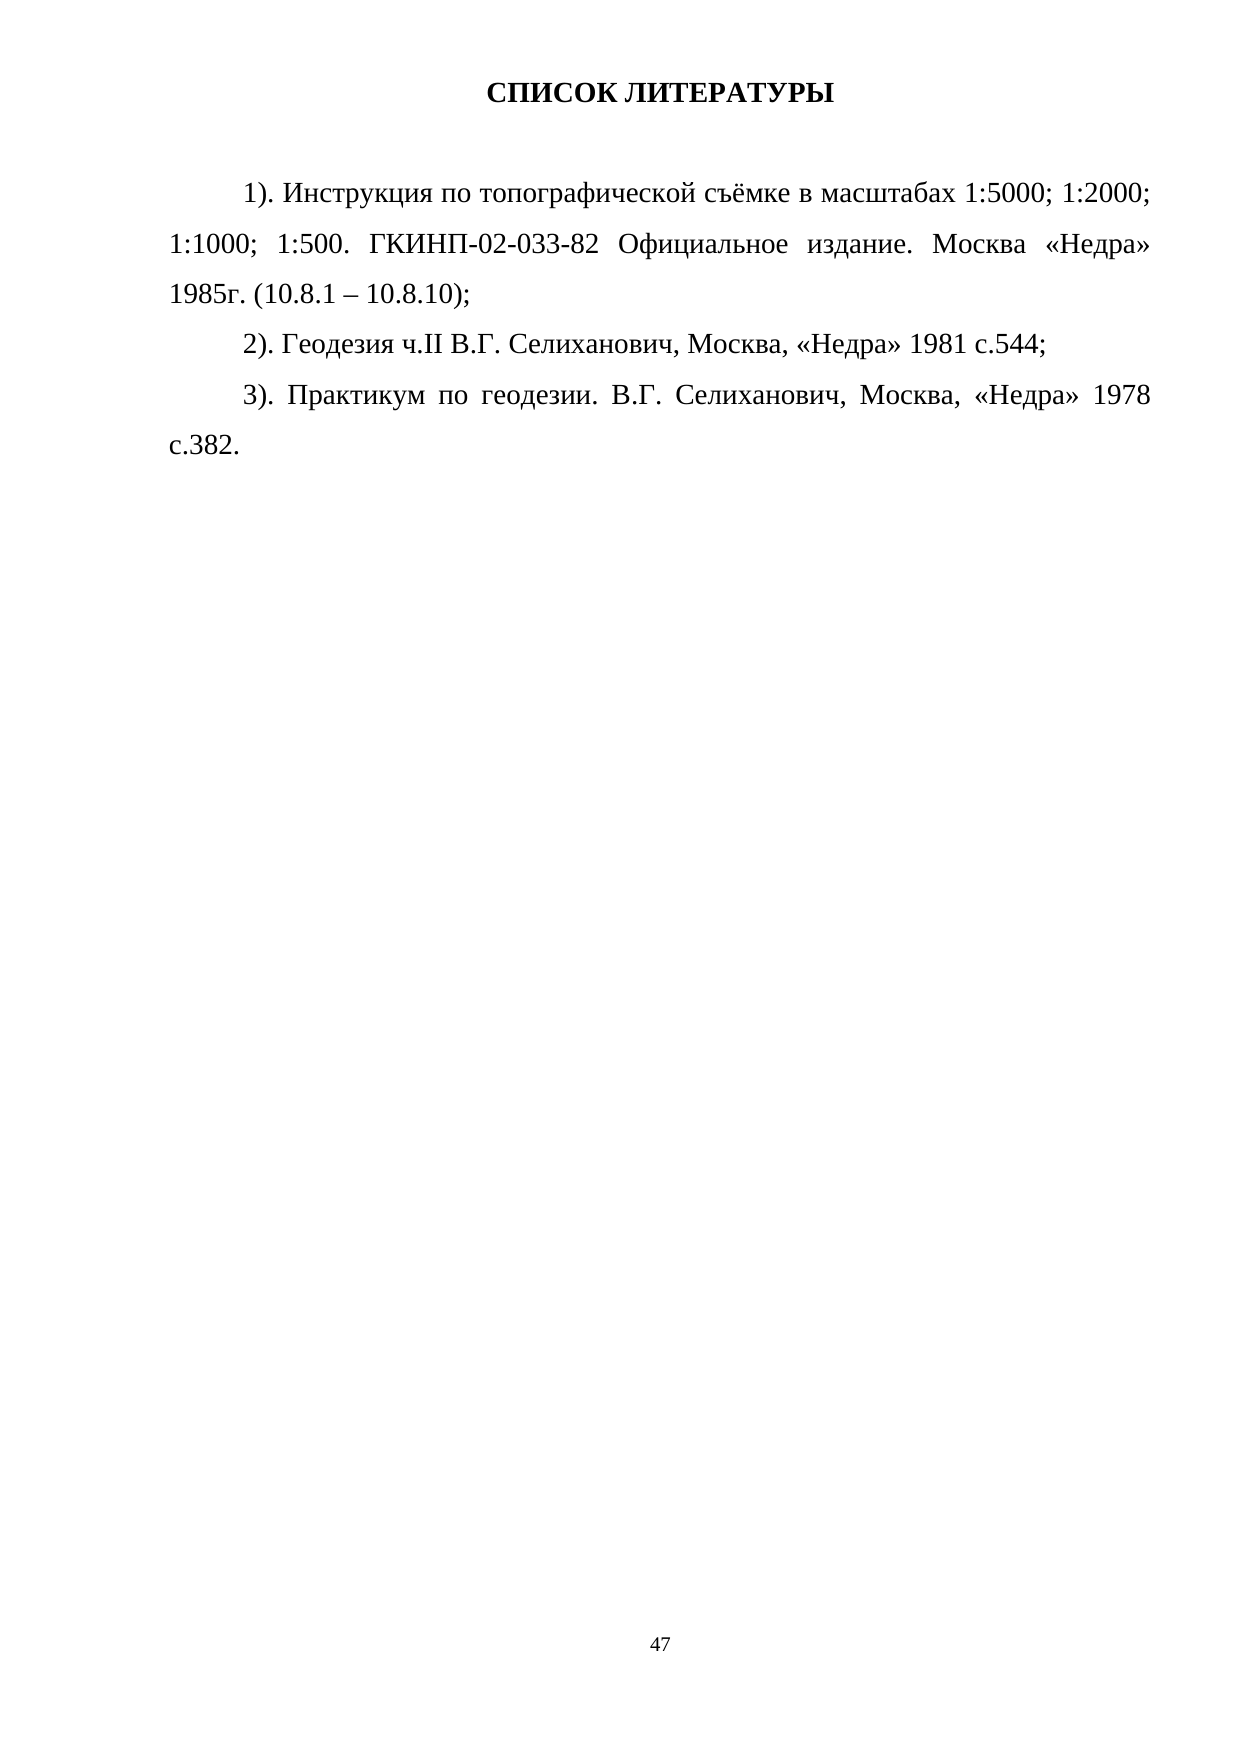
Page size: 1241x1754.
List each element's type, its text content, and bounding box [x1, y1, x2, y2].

text Список литературы [169, 75, 1152, 108]
text 1). Инструкция по топографической съёмке в масштабах 1:5000; 1:2000; 1:1000; 1:500. ГКИНП-02-033-82 Официальное издание. Москва «Недра» 1985г. (10.8.1 – 10.8.10); [169, 176, 1152, 310]
text 3). Практикум по геодезии. В.Г. Селиханович, Москва, «Недра» 1978 с.382. [169, 377, 1152, 461]
text 2). Геодезия ч.II В.Г. Селиханович, Москва, «Недра» 1981 с.544; [169, 326, 1152, 360]
